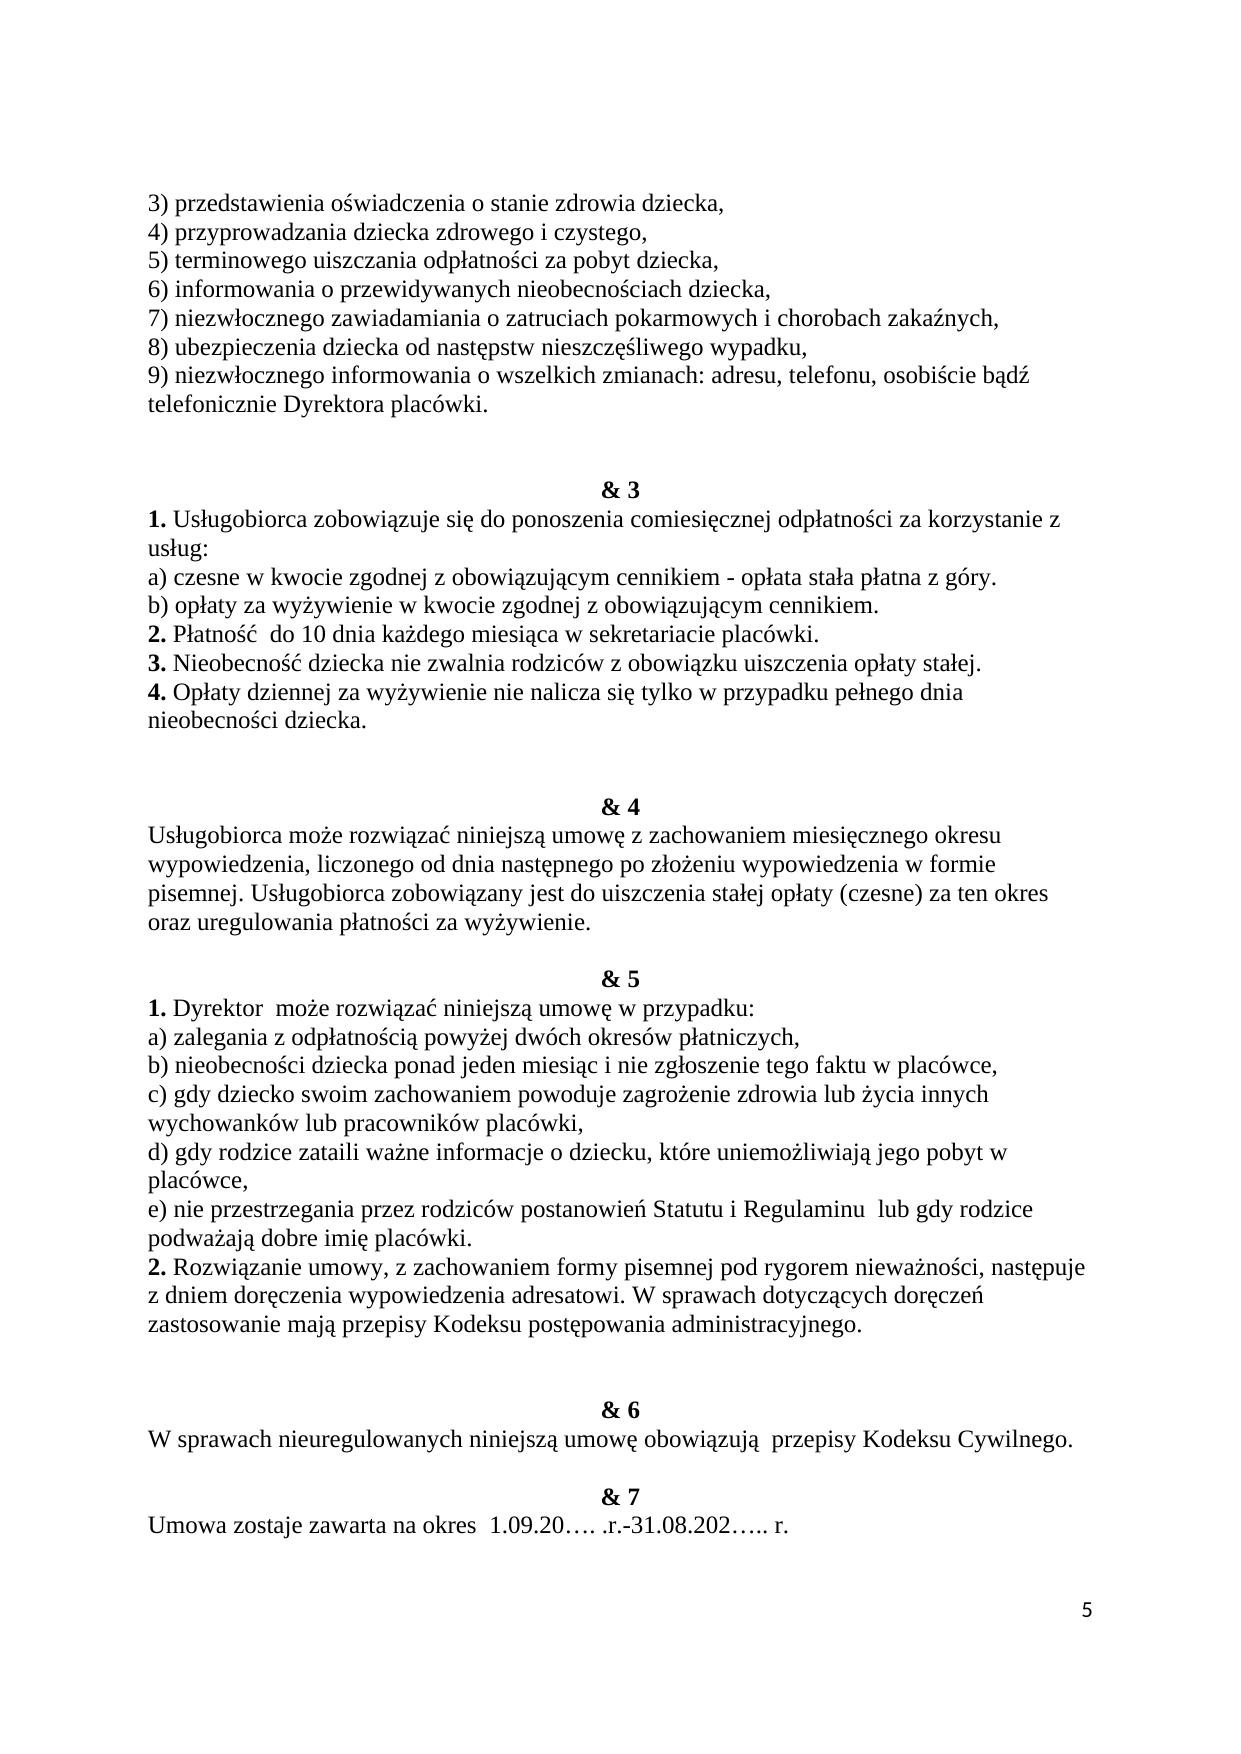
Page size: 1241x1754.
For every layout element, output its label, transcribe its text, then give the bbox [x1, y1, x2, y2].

text & 6 [148, 1396, 1093, 1424]
text Umowa zostaje zawarta na okres 1.09.20…. .r.-31.08.202….. r. [148, 1511, 1093, 1539]
text W sprawach nieuregulowanych niniejszą umowę obowiązują przepisy Kodeksu Cywilnego. [148, 1424, 1093, 1453]
text 2. Płatność do 10 dnia każdego miesiąca w sekretariacie placówki. 3. Nieobecność dziecka nie zwalnia rodziców z obowiązku uiszczenia opłaty stałej. 4. Opłaty dziennej za wyżywienie nie nalicza się tylko w przypadku pełnego dnia nieobecności dziecka. [148, 619, 1093, 734]
text 1. Usługobiorca zobowiązuje się do ponoszenia comiesięcznej odpłatności za korzystanie z usług: a) czesne w kwocie zgodnej z obowiązującym cennikiem - opłata stała płatna z góry. b) opłaty za wyżywienie w kwocie zgodnej z obowiązującym cennikiem. [148, 504, 1093, 619]
text & 3 [148, 476, 1093, 504]
text Usługobiorca może rozwiązać niniejszą umowę z zachowaniem miesięcznego okresu wypowiedzenia, liczonego od dnia następnego po złożeniu wypowiedzenia w formie pisemnej. Usługobiorca zobowiązany jest do uiszczenia stałej opłaty (czesne) za ten okres oraz uregulowania płatności za wyżywienie. [148, 821, 1093, 936]
text & 4 [148, 792, 1093, 821]
text & 7 [148, 1482, 1093, 1511]
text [148, 188, 1093, 418]
text 1. Dyrektor może rozwiązać niniejszą umowę w przypadku: a) zalegania z odpłatnością powyżej dwóch okresów płatniczych, b) nieobecności dziecka ponad jeden miesiąc i nie zgłoszenie tego faktu w placówce, c) gdy dziecko swoim zachowaniem powoduje zagrożenie zdrowia lub życia innych wychowanków lub pracowników placówki, d) gdy rodzice zataili ważne informacje o dziecku, które uniemożliwiają jego pobyt w placówce, e) nie przestrzegania przez rodziców postanowień Statutu i Regulaminu lub gdy rodzice podważają dobre imię placówki. 2. Rozwiązanie umowy, z zachowaniem formy pisemnej pod rygorem nieważności, następuje z dniem doręczenia wypowiedzenia adresatowi. W sprawach dotyczących doręczeń zastosowanie mają przepisy Kodeksu postępowania administracyjnego. [148, 993, 1093, 1338]
text & 5 [148, 964, 1093, 993]
